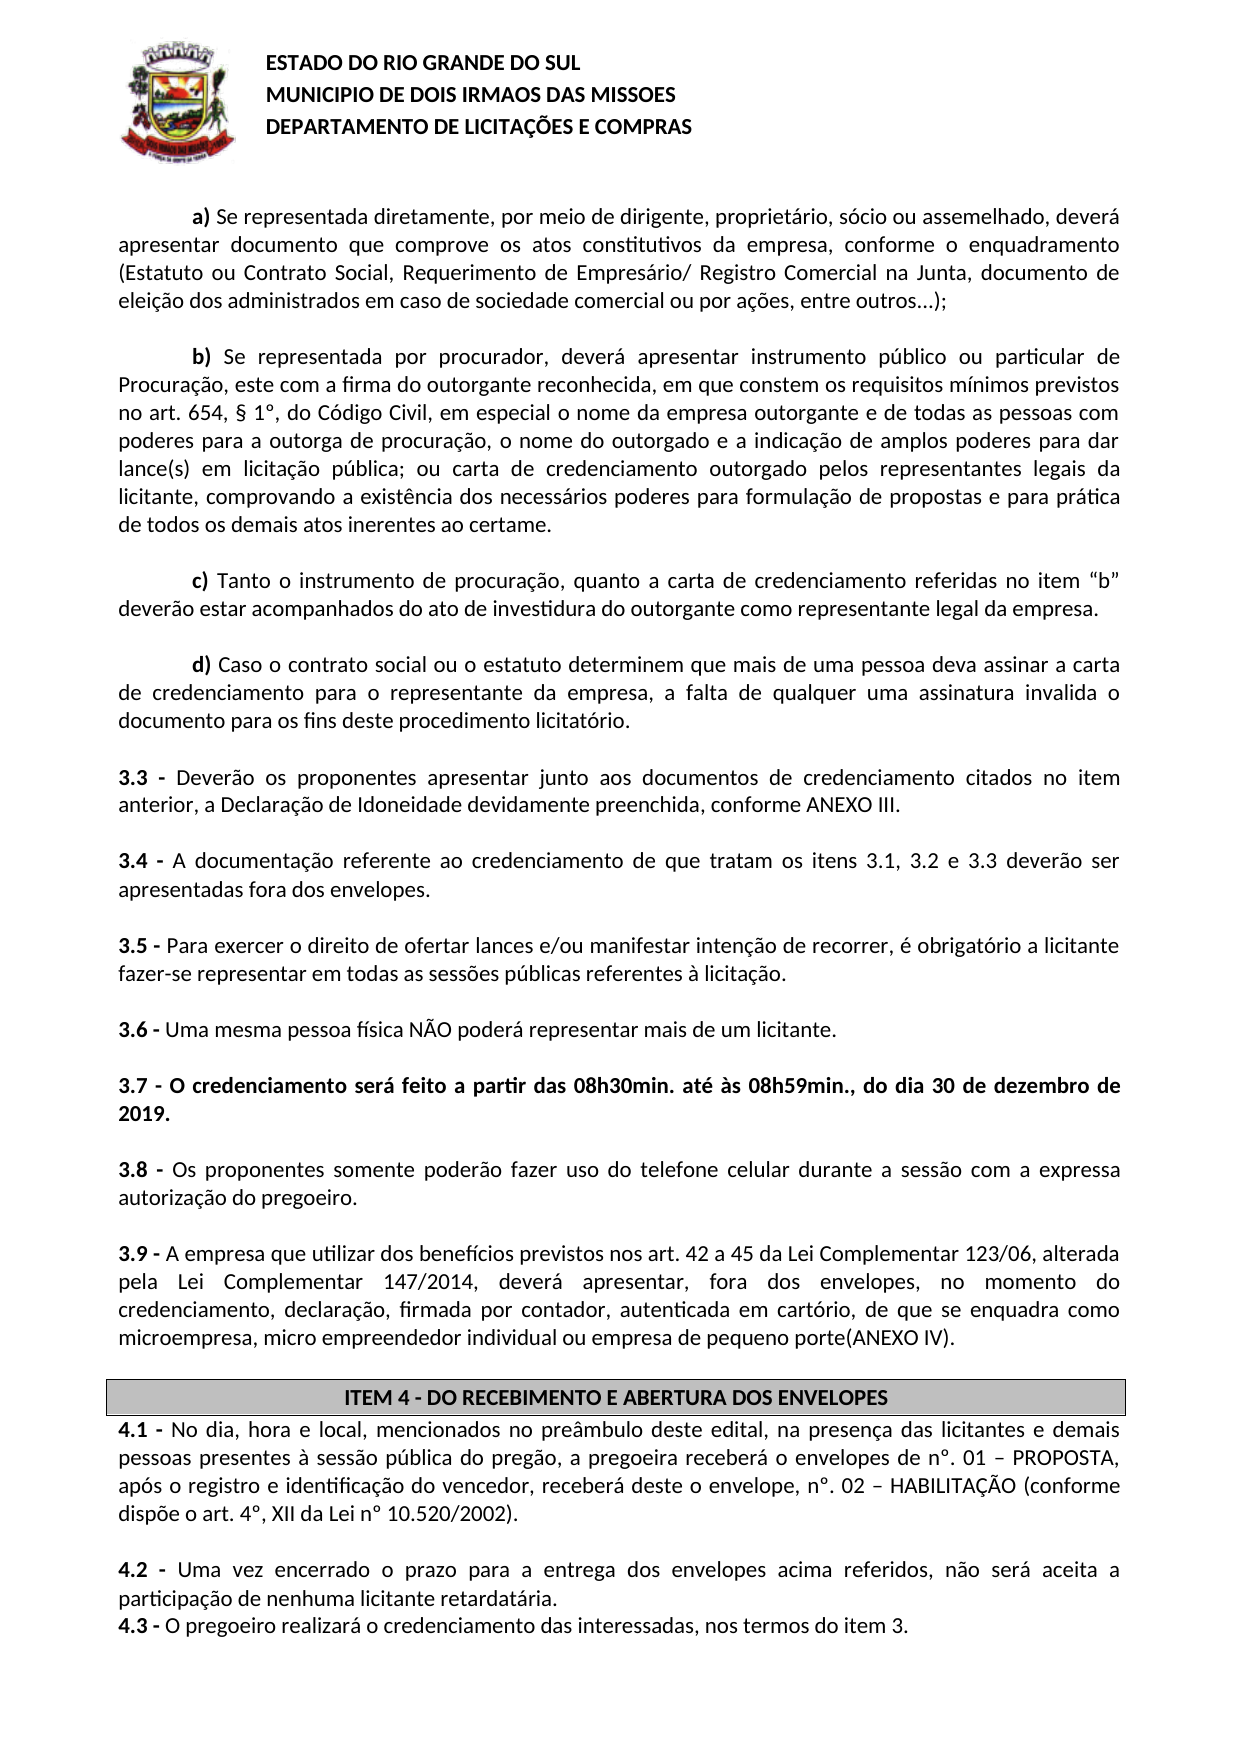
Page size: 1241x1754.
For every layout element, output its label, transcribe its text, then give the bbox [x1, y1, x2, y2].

text 3.3 - Deverão os proponentes apresentar junto aos documentos de credenciamento citados no item anterior, a Declaração de Idoneidade devidamente preenchida, conforme ANEXO III. [118, 763, 1122, 819]
text a) Se representada diretamente, por meio de dirigente, proprietário, sócio ou assemelhado, deverá apresentar documento que comprove os atos constitutivos da empresa, conforme o enquadramento (Estatuto ou Contrato Social, Requerimento de Empresário/ Registro Comercial na Junta, documento de eleição dos administrados em caso de sociedade comercial ou por ações, entre outros...); [118, 202, 1122, 314]
text 3.7 - O credenciamento será feito a partir das 08h30min. até às 08h59min., do dia 30 de dezembro de 2019. [118, 1071, 1122, 1127]
text 3.6 - Uma mesma pessoa física NÃO poderá representar mais de um licitante. [118, 1015, 1122, 1043]
text 4.3 - O pregoeiro realizará o credenciamento das interessadas, nos termos do item 3. [118, 1612, 1122, 1640]
text 3.5 - Para exercer o direito de ofertar lances e/ou manifestar intenção de recorrer, é obrigatório a licitante fazer-se representar em todas as sessões públicas referentes à licitação. [118, 931, 1122, 987]
text 4.2 - Uma vez encerrado o prazo para a entrega dos envelopes acima referidos, não será aceita a participação de nenhuma licitante retardatária. [118, 1556, 1122, 1612]
table_header ITEM 4 - DO RECEBIMENTO E ABERTURA DOS ENVELOPES [107, 1380, 1125, 1414]
text 3.8 - Os proponentes somente poderão fazer uso do telefone celular durante a sessão com a expressa autorização do pregoeiro. [118, 1155, 1122, 1211]
text 3.4 - A documentação referente ao credenciamento de que tratam os itens 3.1, 3.2 e 3.3 deverão ser apresentadas fora dos envelopes. [118, 847, 1122, 903]
picture [118, 37, 237, 167]
text c) Tanto o instrumento de procuração, quanto a carta de credenciamento referidas no item “b” deverão estar acompanhados do ato de investidura do outorgante como representante legal da empresa. [118, 566, 1122, 622]
text d) Caso o contrato social ou o estatuto determinem que mais de uma pessoa deva assinar a carta de credenciamento para o representante da empresa, a falta de qualquer uma assinatura invalida o documento para os fins deste procedimento licitatório. [118, 651, 1122, 734]
text 4.1 - No dia, hora e local, mencionados no preâmbulo deste edital, na presença das licitantes e demais pessoas presentes à sessão pública do pregão, a pregoeira receberá o envelopes de nº. 01 – PROPOSTA, após o registro e identificação do vencedor, receberá deste o envelope, nº. 02 – HABILITAÇÃO (conforme dispõe o art. 4º, XII da Lei nº 10.520/2002). [118, 1416, 1122, 1528]
text 3.9 - A empresa que utilizar dos benefícios previstos nos art. 42 a 45 da Lei Complementar 123/06, alterada pela Lei Complementar 147/2014, deverá apresentar, fora dos envelopes, no momento do credenciamento, declaração, firmada por contador, autenticada em cartório, de que se enquadra como microempresa, micro empreendedor individual ou empresa de pequeno porte(ANEXO IV). [118, 1239, 1122, 1351]
text b) Se representada por procurador, deverá apresentar instrumento público ou particular de Procuração, este com a firma do outorgante reconhecida, em que constem os requisitos mínimos previstos no art. 654, § 1º, do Código Civil, em especial o nome da empresa outorgante e de todas as pessoas com poderes para a outorga de procuração, o nome do outorgado e a indicação de amplos poderes para dar lance(s) em licitação pública; ou carta de credenciamento outorgado pelos representantes legais da licitante, comprovando a existência dos necessários poderes para formulação de propostas e para prática de todos os demais atos inerentes ao certame. [118, 342, 1122, 538]
